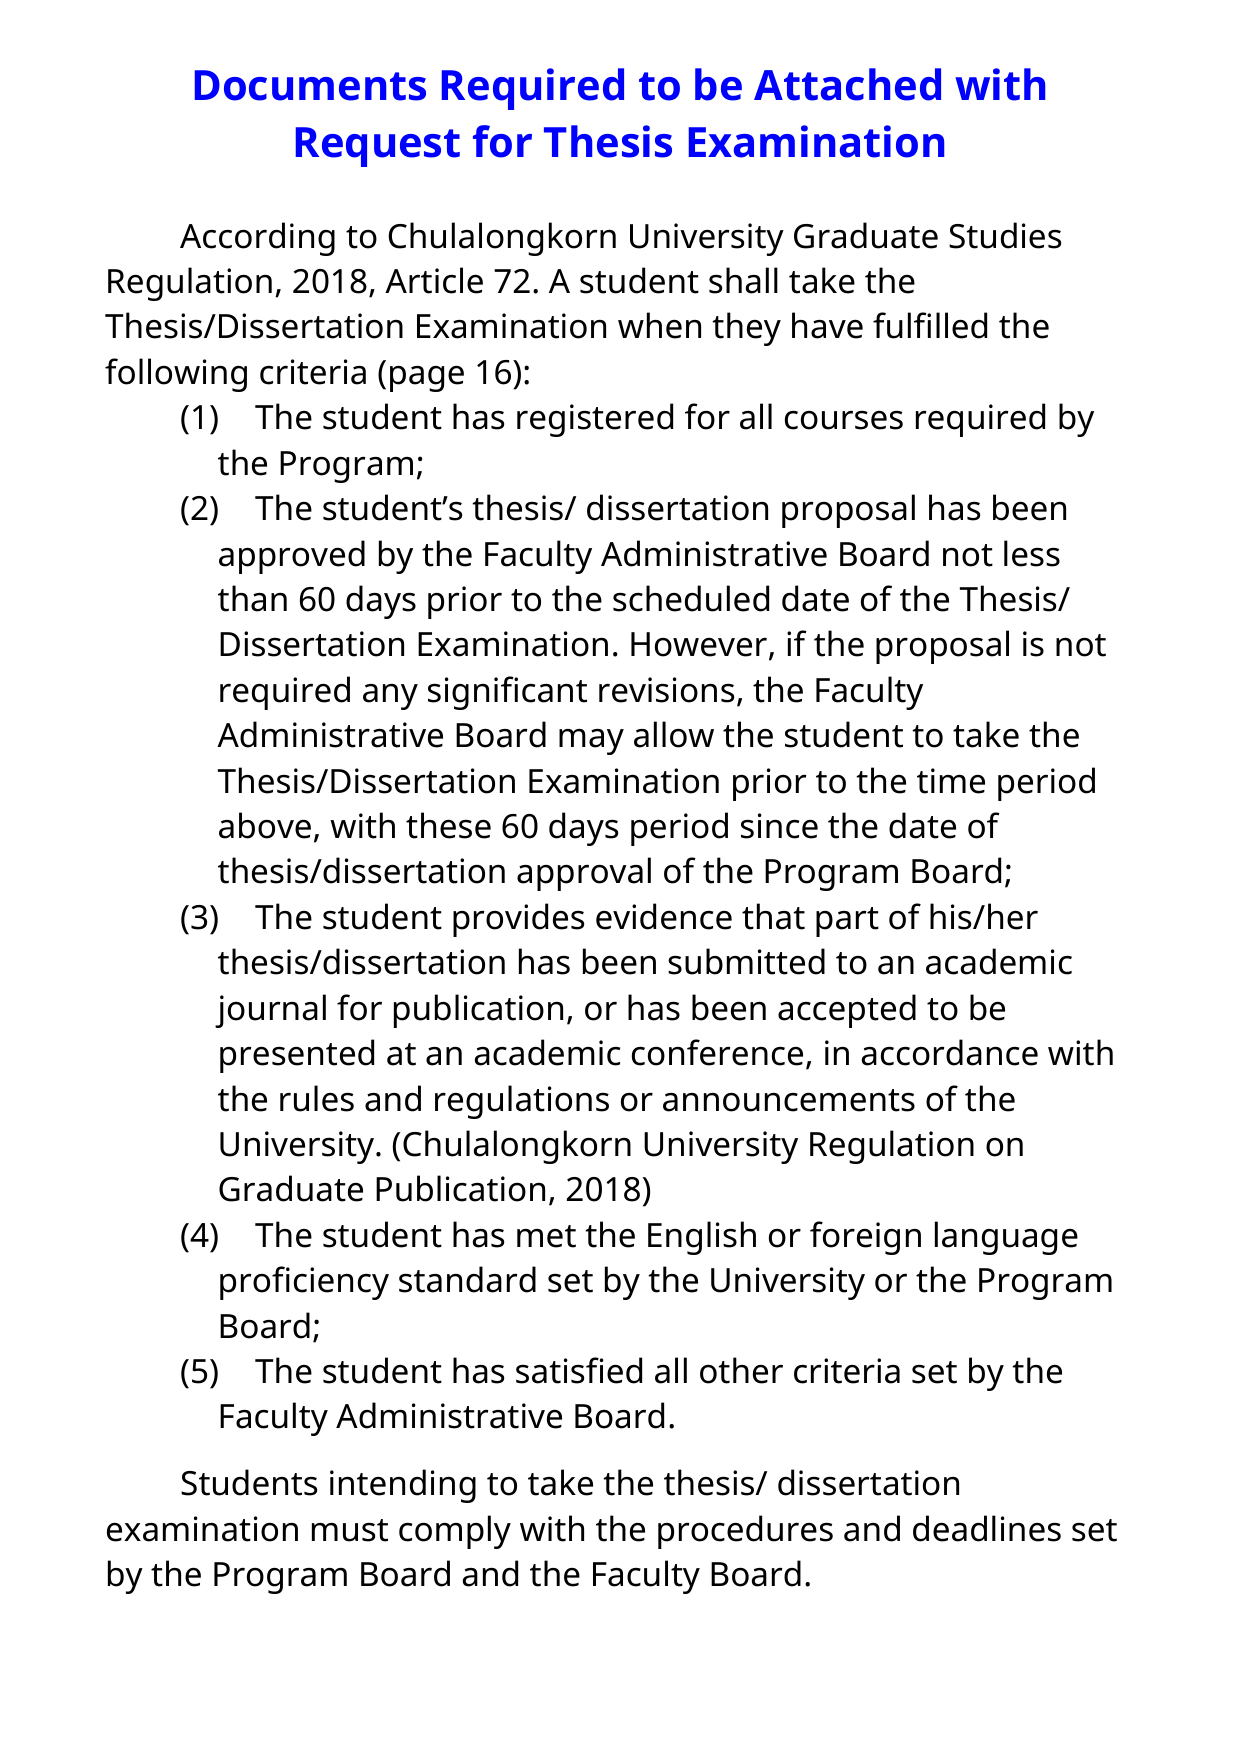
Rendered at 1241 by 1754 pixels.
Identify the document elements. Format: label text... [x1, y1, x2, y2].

text Students intending to take the thesis/ dissertation examination must comply with the procedures and deadlines set by the Program Board and the Faculty Board. [105, 1460, 1135, 1596]
text According to Chulalongkorn University Graduate Studies Regulation, 2018, Article 72. A student shall take the Thesis/Dissertation Examination when they have fulfilled the following criteria (page 16): [105, 212, 1135, 394]
text Documents Required to be Attached with Request for Thesis Examination [105, 56, 1135, 170]
list The student has registered for all courses required by the Program; [180, 394, 1135, 485]
list The student’s thesis/ dissertation proposal has been approved by the Faculty Administrative Board not less than 60 days prior to the scheduled date of the Thesis/ Dissertation Examination. However, if the proposal is not required any significant revisions, the Faculty Administrative Board may allow the student to take the Thesis/Dissertation Examination prior to the time period above, with these 60 days period since the date of thesis/dissertation approval of the Program Board; [180, 485, 1135, 894]
list The student provides evidence that part of his/her thesis/dissertation has been submitted to an academic journal for publication, or has been accepted to be presented at an academic conference, in accordance with the rules and regulations or announcements of the University. (Chulalongkorn University Regulation on Graduate Publication, 2018) [180, 894, 1135, 1212]
list The student has met the English or foreign language proficiency standard set by the University or the Program Board; [180, 1212, 1135, 1348]
list The student has satisfied all other criteria set by the Faculty Administrative Board. [180, 1348, 1135, 1439]
